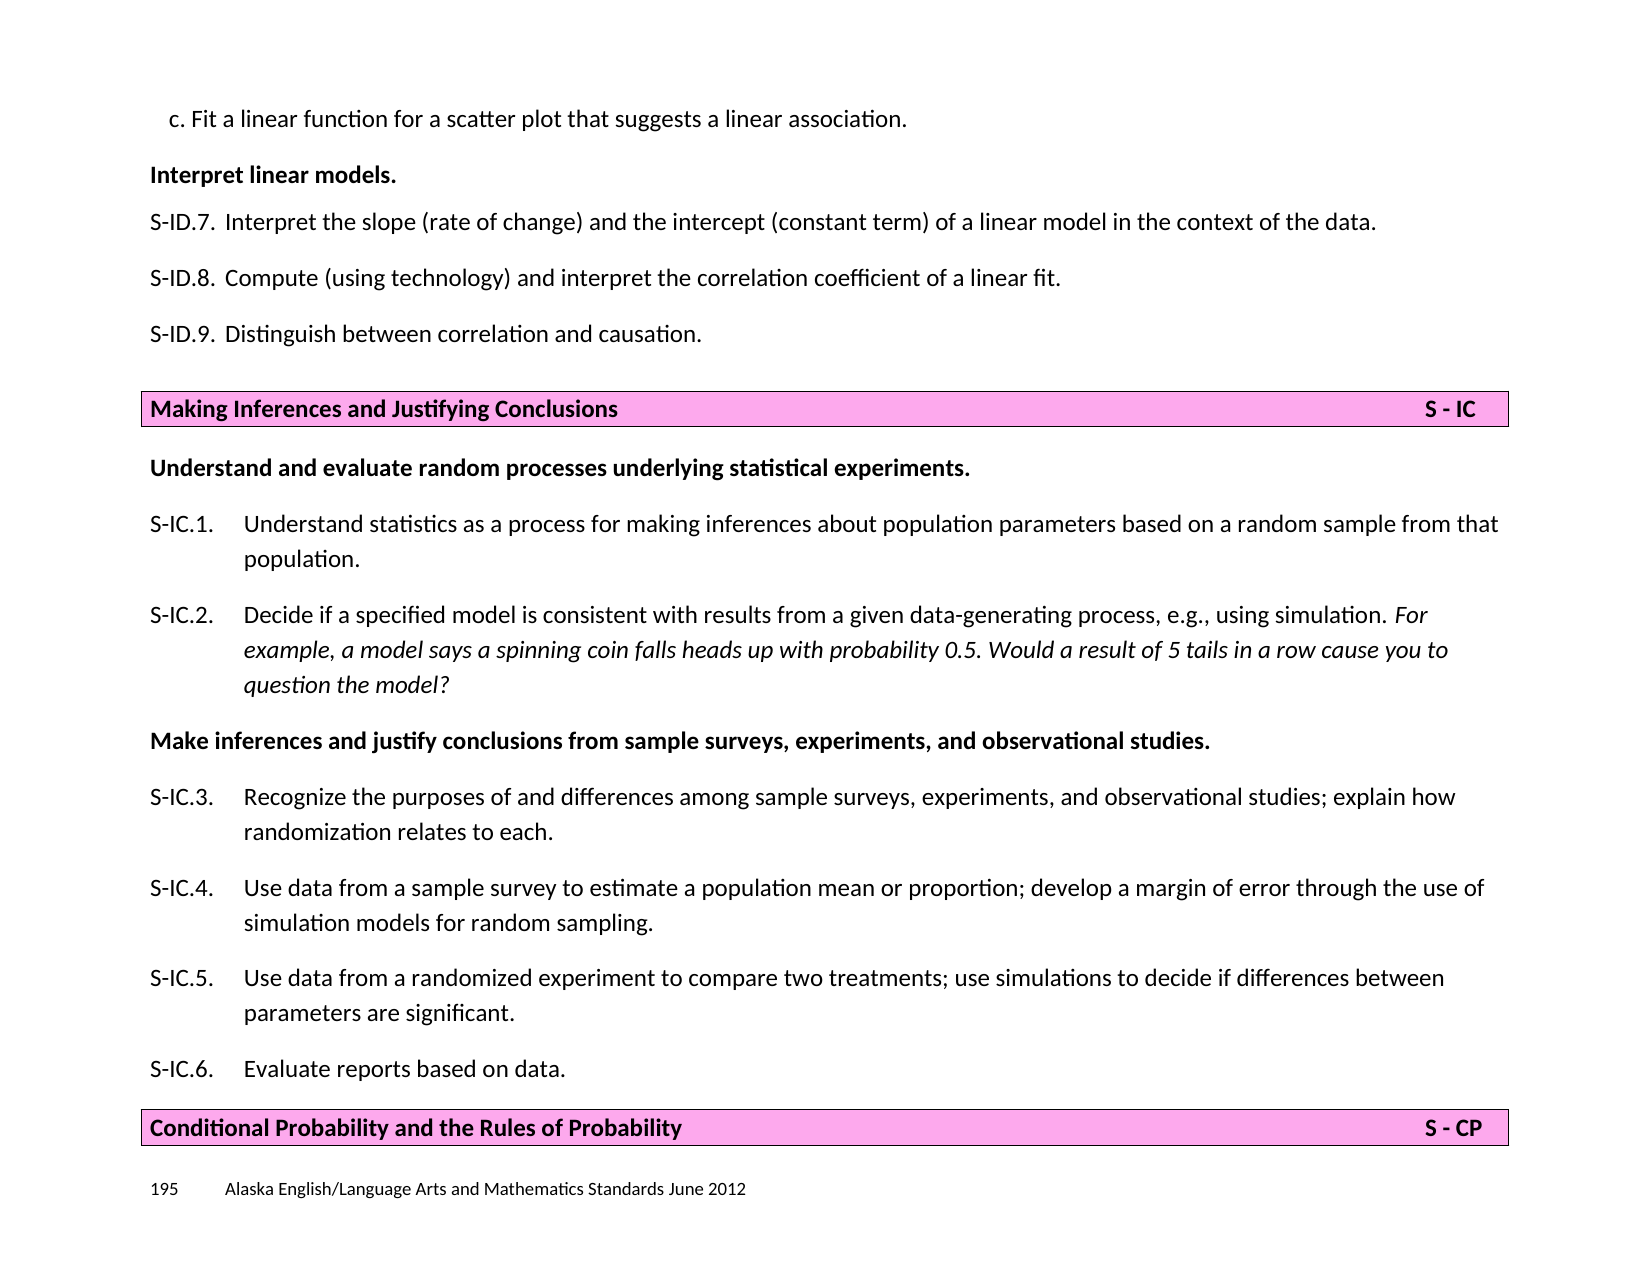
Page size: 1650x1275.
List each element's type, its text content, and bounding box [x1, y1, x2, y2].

text Interpret linear models. [150, 159, 1500, 189]
text S-ID.8. Compute (using technology) and interpret the correlation coefficient of a linear fit. [150, 262, 1500, 293]
text c. Fit a linear function for a scatter plot that suggests a linear association. [169, 103, 1500, 133]
text Making Inferences and Justifying Conclusions S - IC [142, 392, 1508, 426]
text S-ID.9. Distinguish between correlation and causation. [150, 318, 1500, 348]
text Make inferences and justify conclusions from sample surveys, experiments, and observational studies. [150, 725, 1500, 756]
text S-IC.5. Use data from a randomized experiment to compare two treatments; use simulations to decide if differences between parameters are significant. [150, 963, 1500, 1028]
text S-IC.1. Understand statistics as a process for making inferences about population parameters based on a random sample from that population. [150, 508, 1500, 574]
text S-ID.7. Interpret the slope (rate of change) and the intercept (constant term) of a linear model in the context of the data. [150, 206, 1500, 237]
text Understand and evaluate random processes underlying statistical experiments. [150, 453, 1500, 483]
text Conditional Probability and the Rules of Probability S - CP [142, 1110, 1508, 1145]
text S-IC.3. Recognize the purposes of and differences among sample surveys, experiments, and observational studies; explain how randomization relates to each. [150, 781, 1500, 846]
text S-IC.2. Decide if a specified model is consistent with results from a given data-generating process, e.g., using simulation. For example, a model says a spinning coin falls heads up with probability 0.5. Would a result of 5 tails in a row cause you to question the model? [150, 599, 1500, 700]
text S-IC.4. Use data from a sample survey to estimate a population mean or proportion; develop a margin of error through the use of simulation models for random sampling. [150, 872, 1500, 937]
text S-IC.6. Evaluate reports based on data. [150, 1053, 1500, 1084]
